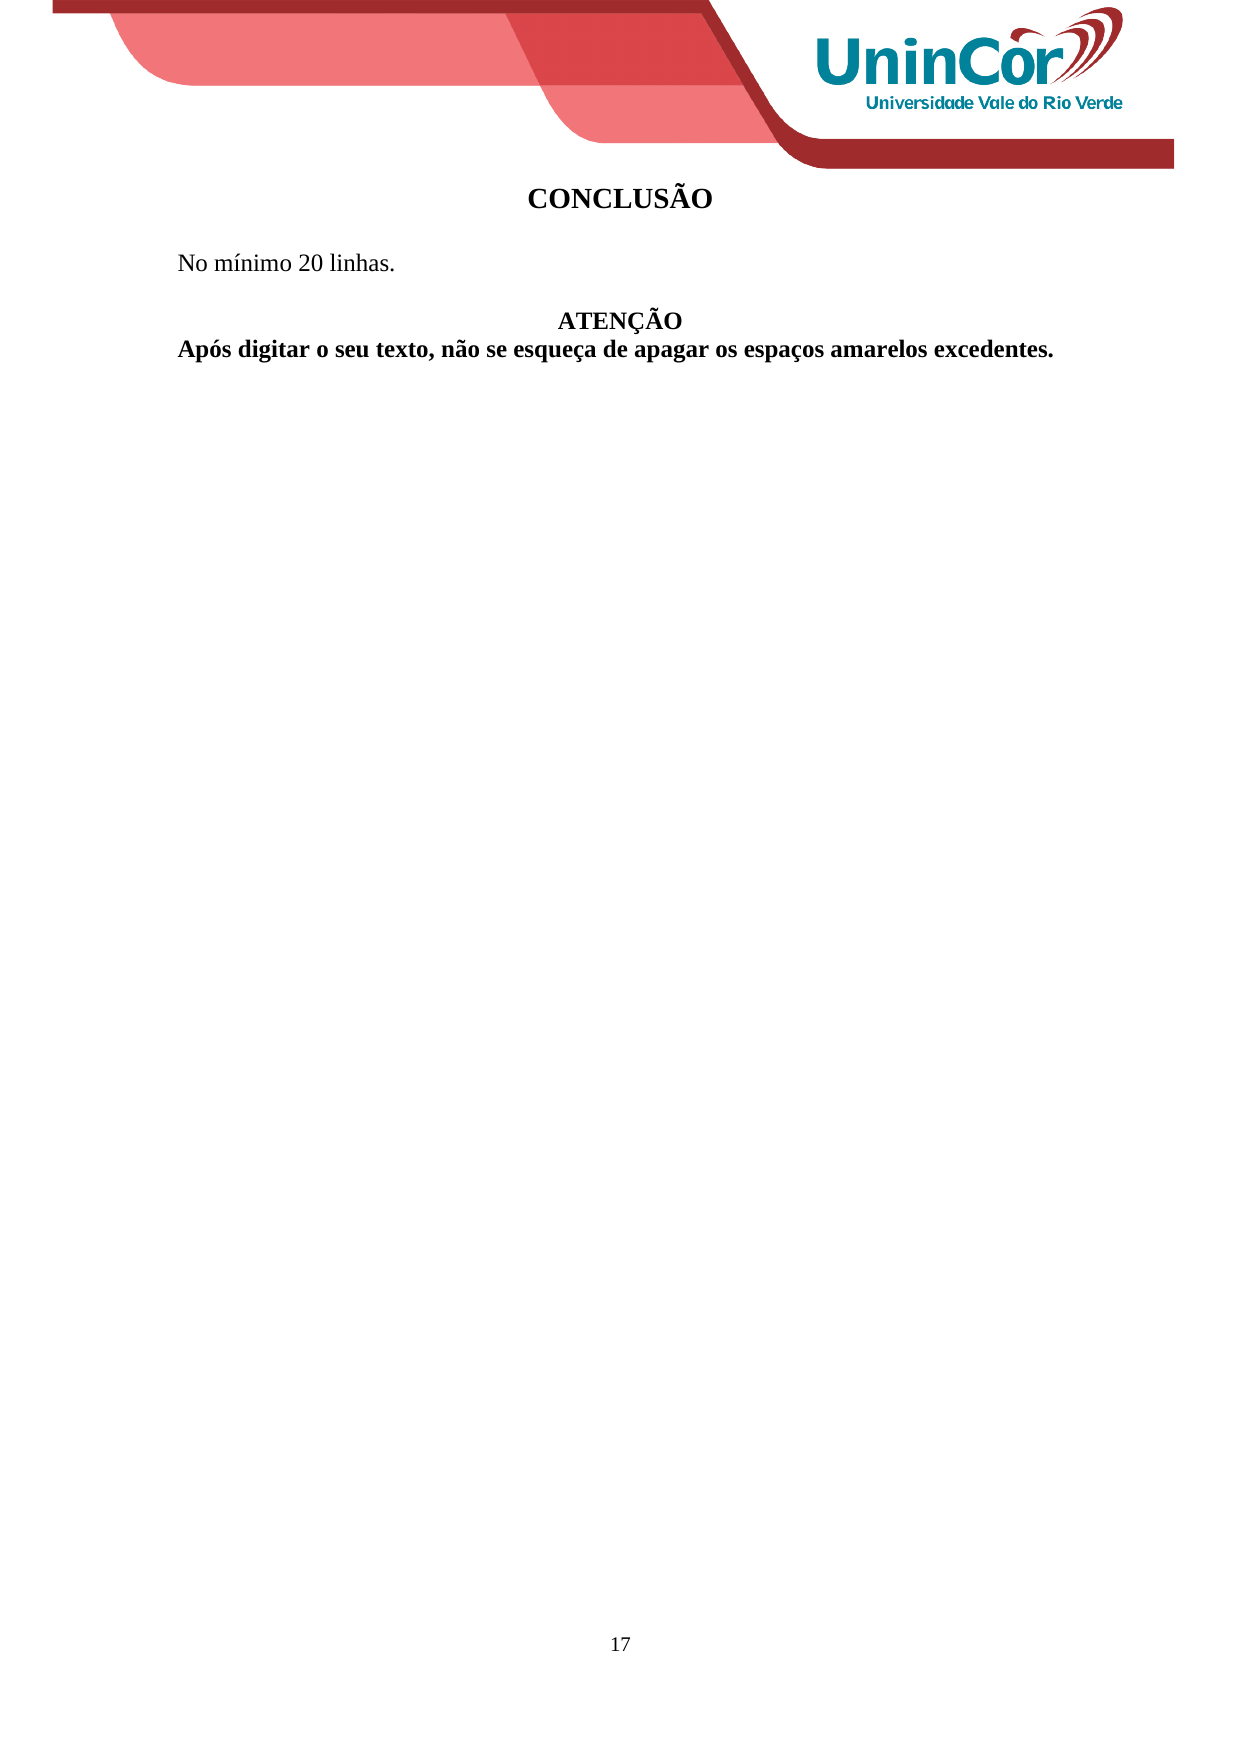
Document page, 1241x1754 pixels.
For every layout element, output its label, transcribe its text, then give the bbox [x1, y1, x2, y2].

title Após digitar o seu texto, não se esqueça de apagar os espaços amarelos excedentes. [177, 334, 1063, 363]
title ATENÇÃO [177, 306, 1063, 334]
subtitle No mínimo 20 linhas. [177, 248, 1063, 277]
picture [52, 0, 1175, 169]
text CONCLUSÃO [177, 181, 1063, 215]
